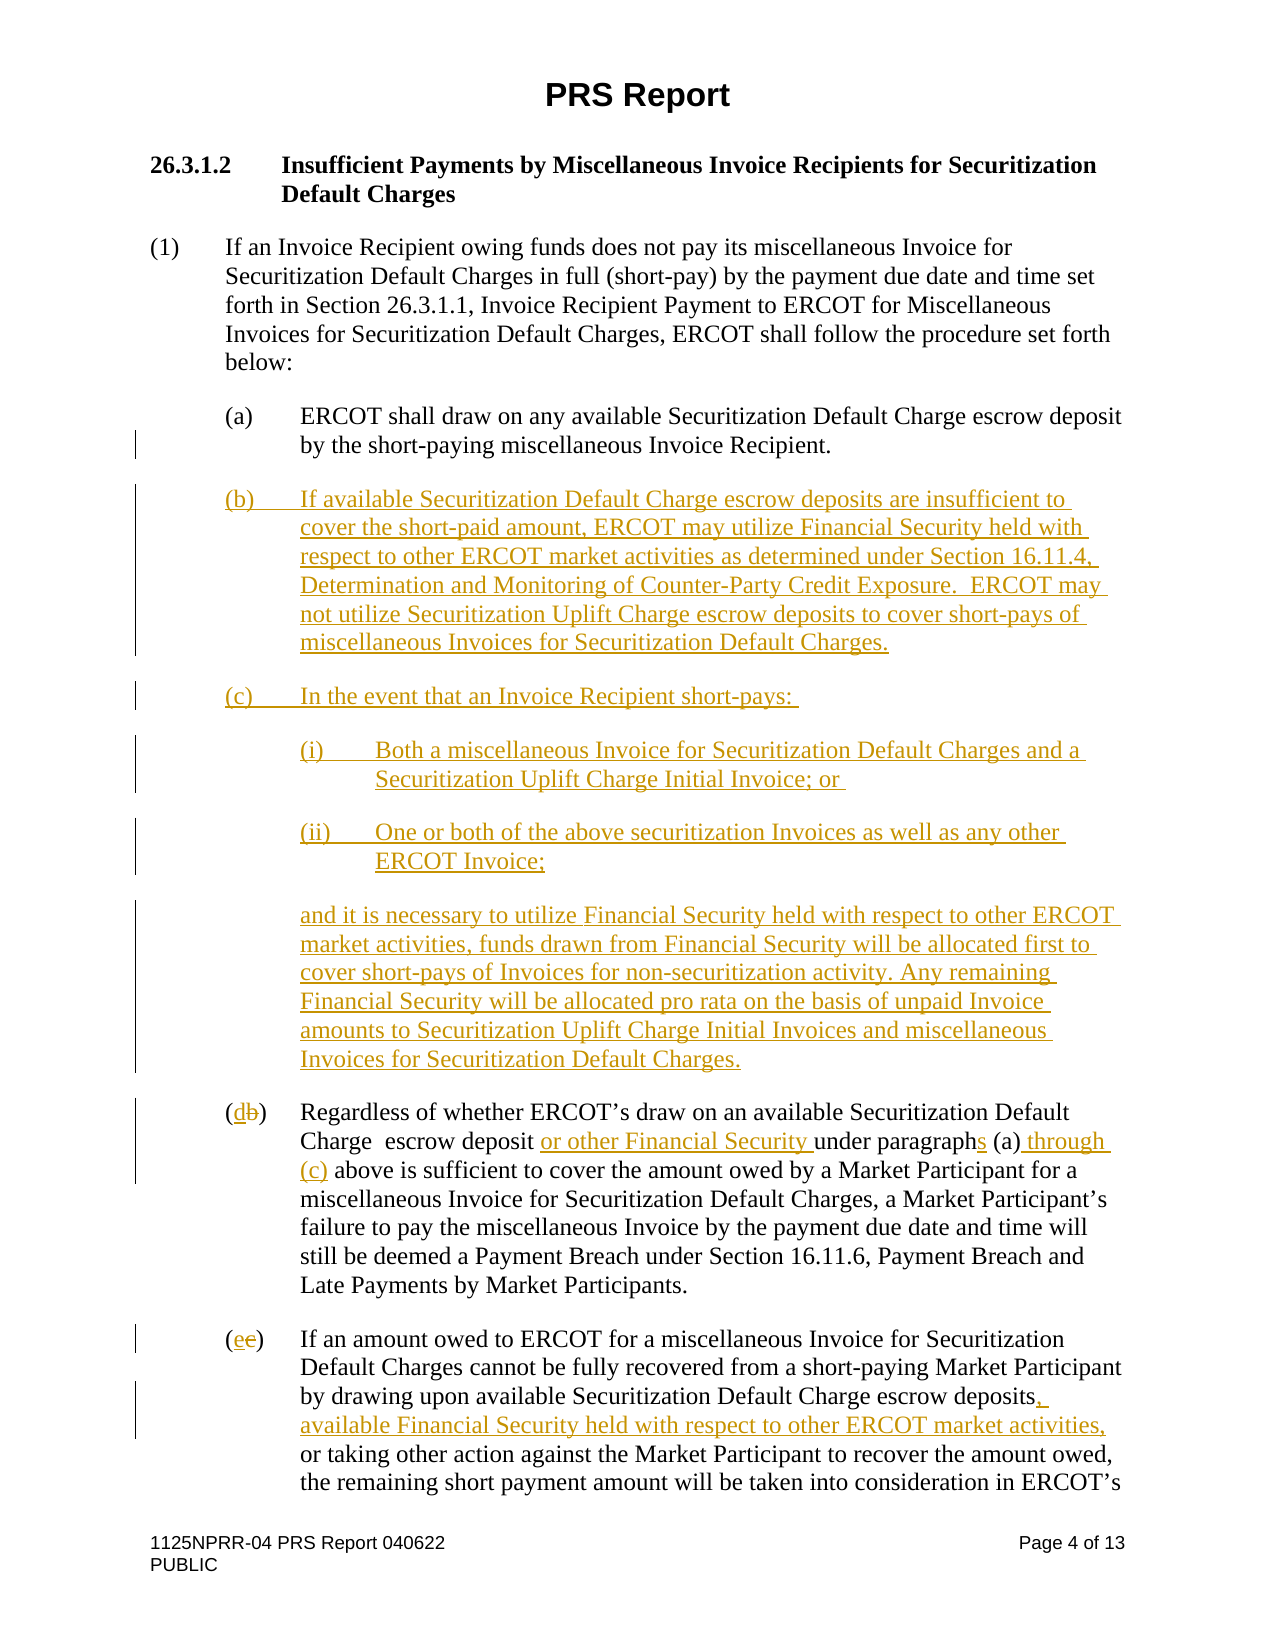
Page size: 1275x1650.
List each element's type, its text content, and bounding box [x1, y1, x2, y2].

text (a) ERCOT shall draw on any available Securitization Default Charge escrow deposit by the short-paying miscellaneous Invoice Recipient. [225, 401, 1125, 459]
text 26.3.1.2 Insufficient Payments by Miscellaneous Invoice Recipients for Securitization Default Charges [150, 150, 1125, 207]
text () Regardless of whether ERCOT’s draw on an available Securitization Default Charge escrow deposit under paragraph (a) above is sufficient to cover the amount owed by a Market Participant for a miscellaneous Invoice for Securitization Default Charges, a Market Participant’s failure to pay the miscellaneous Invoice by the payment due date and time will still be deemed a Payment Breach under Section 16.11.6, Payment Breach and Late Payments by Market Participants. [225, 1097, 1125, 1299]
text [225, 1324, 1125, 1496]
text (1) If an Invoice Recipient owing funds does not pay its miscellaneous Invoice for Securitization Default Charges in full (short-pay) by the payment due date and time set forth in Section 26.3.1.1, Invoice Recipient Payment to ERCOT for Miscellaneous Invoices for Securitization Default Charges, ERCOT shall follow the procedure set forth below: [150, 232, 1125, 376]
